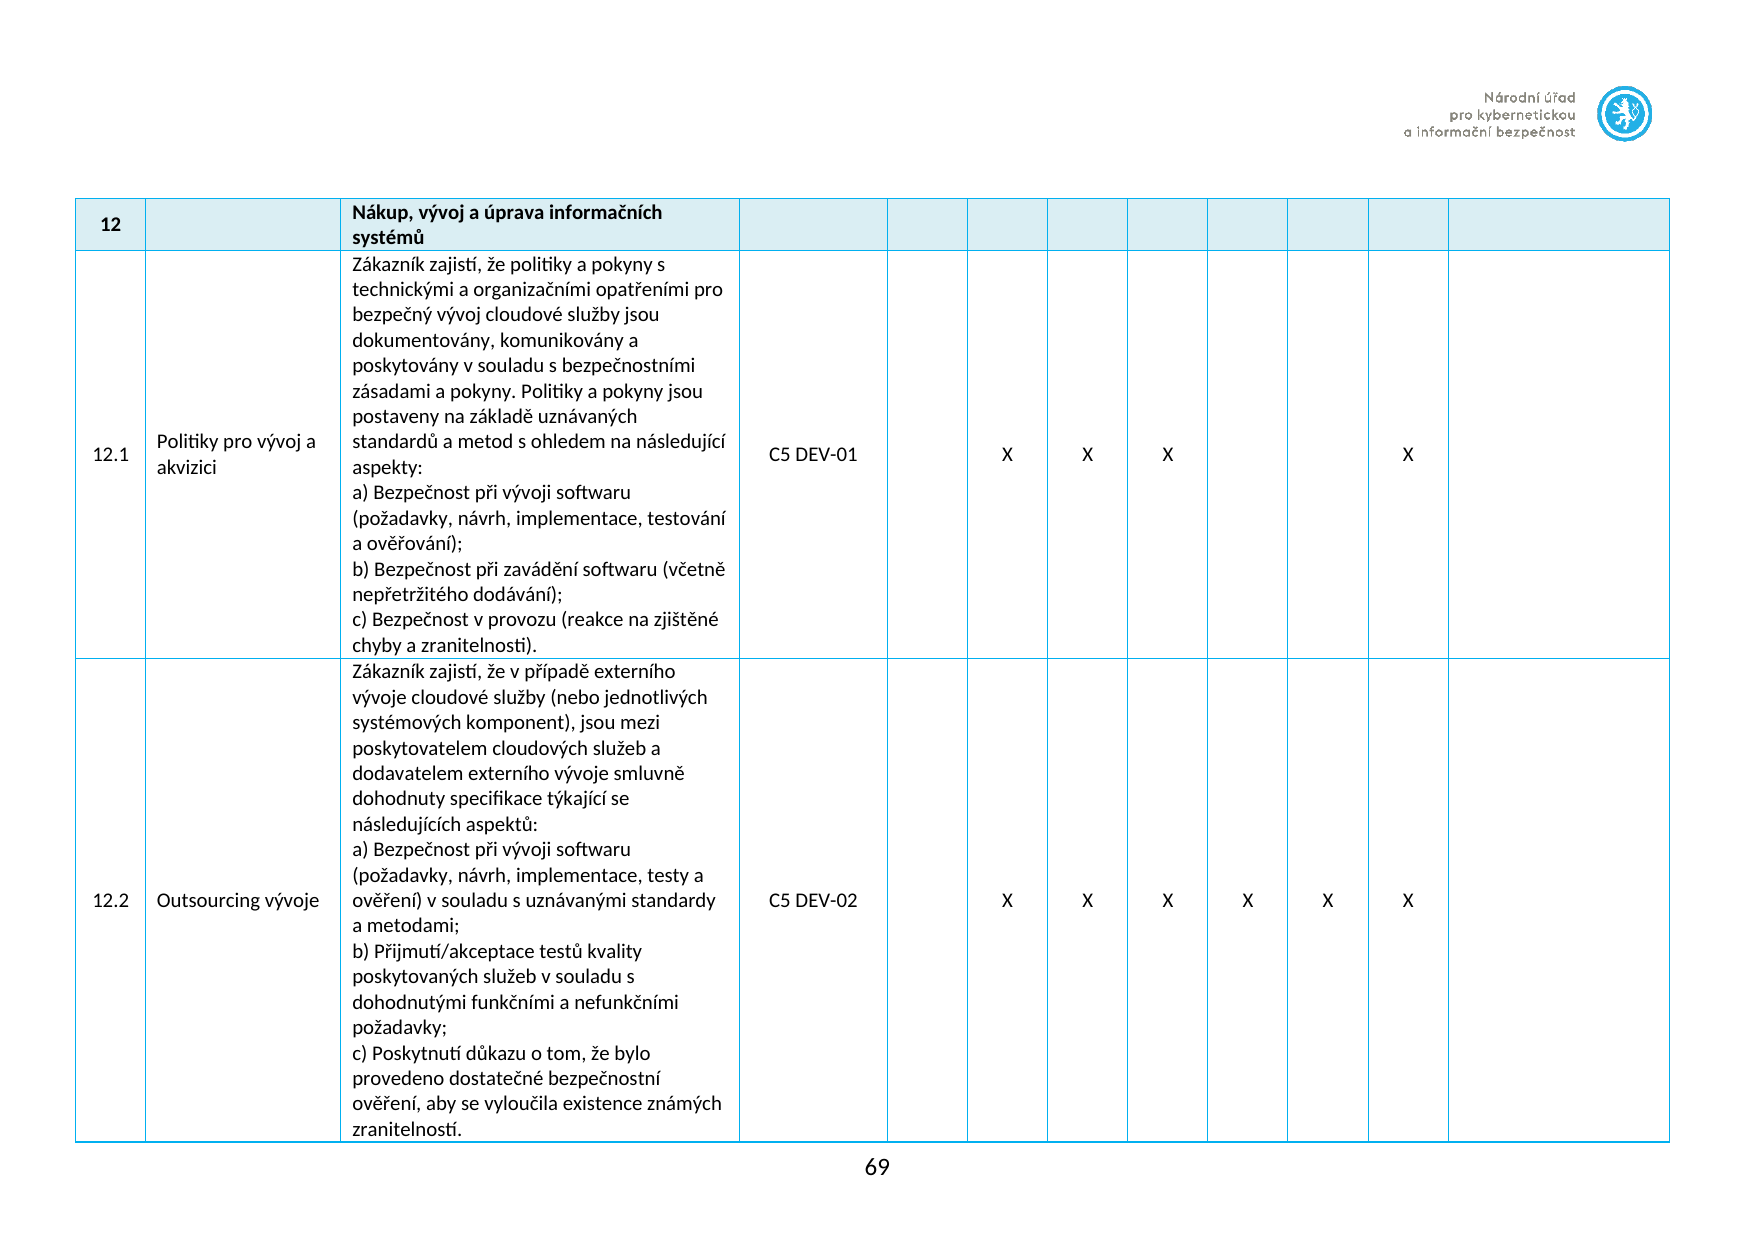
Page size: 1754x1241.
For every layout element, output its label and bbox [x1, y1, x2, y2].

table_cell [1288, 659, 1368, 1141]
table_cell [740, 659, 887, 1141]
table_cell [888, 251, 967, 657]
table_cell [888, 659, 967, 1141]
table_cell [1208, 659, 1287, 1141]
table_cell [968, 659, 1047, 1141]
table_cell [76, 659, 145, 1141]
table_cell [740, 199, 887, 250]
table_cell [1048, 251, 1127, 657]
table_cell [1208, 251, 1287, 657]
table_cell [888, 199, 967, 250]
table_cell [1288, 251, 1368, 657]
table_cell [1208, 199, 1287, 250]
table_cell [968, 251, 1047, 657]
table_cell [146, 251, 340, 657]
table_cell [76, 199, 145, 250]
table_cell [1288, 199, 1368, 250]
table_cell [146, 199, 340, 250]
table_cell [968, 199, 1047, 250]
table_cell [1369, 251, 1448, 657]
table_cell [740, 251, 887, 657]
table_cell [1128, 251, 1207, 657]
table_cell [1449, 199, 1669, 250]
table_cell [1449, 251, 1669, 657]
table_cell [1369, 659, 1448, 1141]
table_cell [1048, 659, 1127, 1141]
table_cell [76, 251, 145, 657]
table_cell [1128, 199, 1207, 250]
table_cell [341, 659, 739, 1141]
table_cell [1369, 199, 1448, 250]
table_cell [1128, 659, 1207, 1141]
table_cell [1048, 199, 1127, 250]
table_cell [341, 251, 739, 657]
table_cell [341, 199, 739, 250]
picture [1375, 59, 1679, 169]
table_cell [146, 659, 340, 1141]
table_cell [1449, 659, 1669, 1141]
